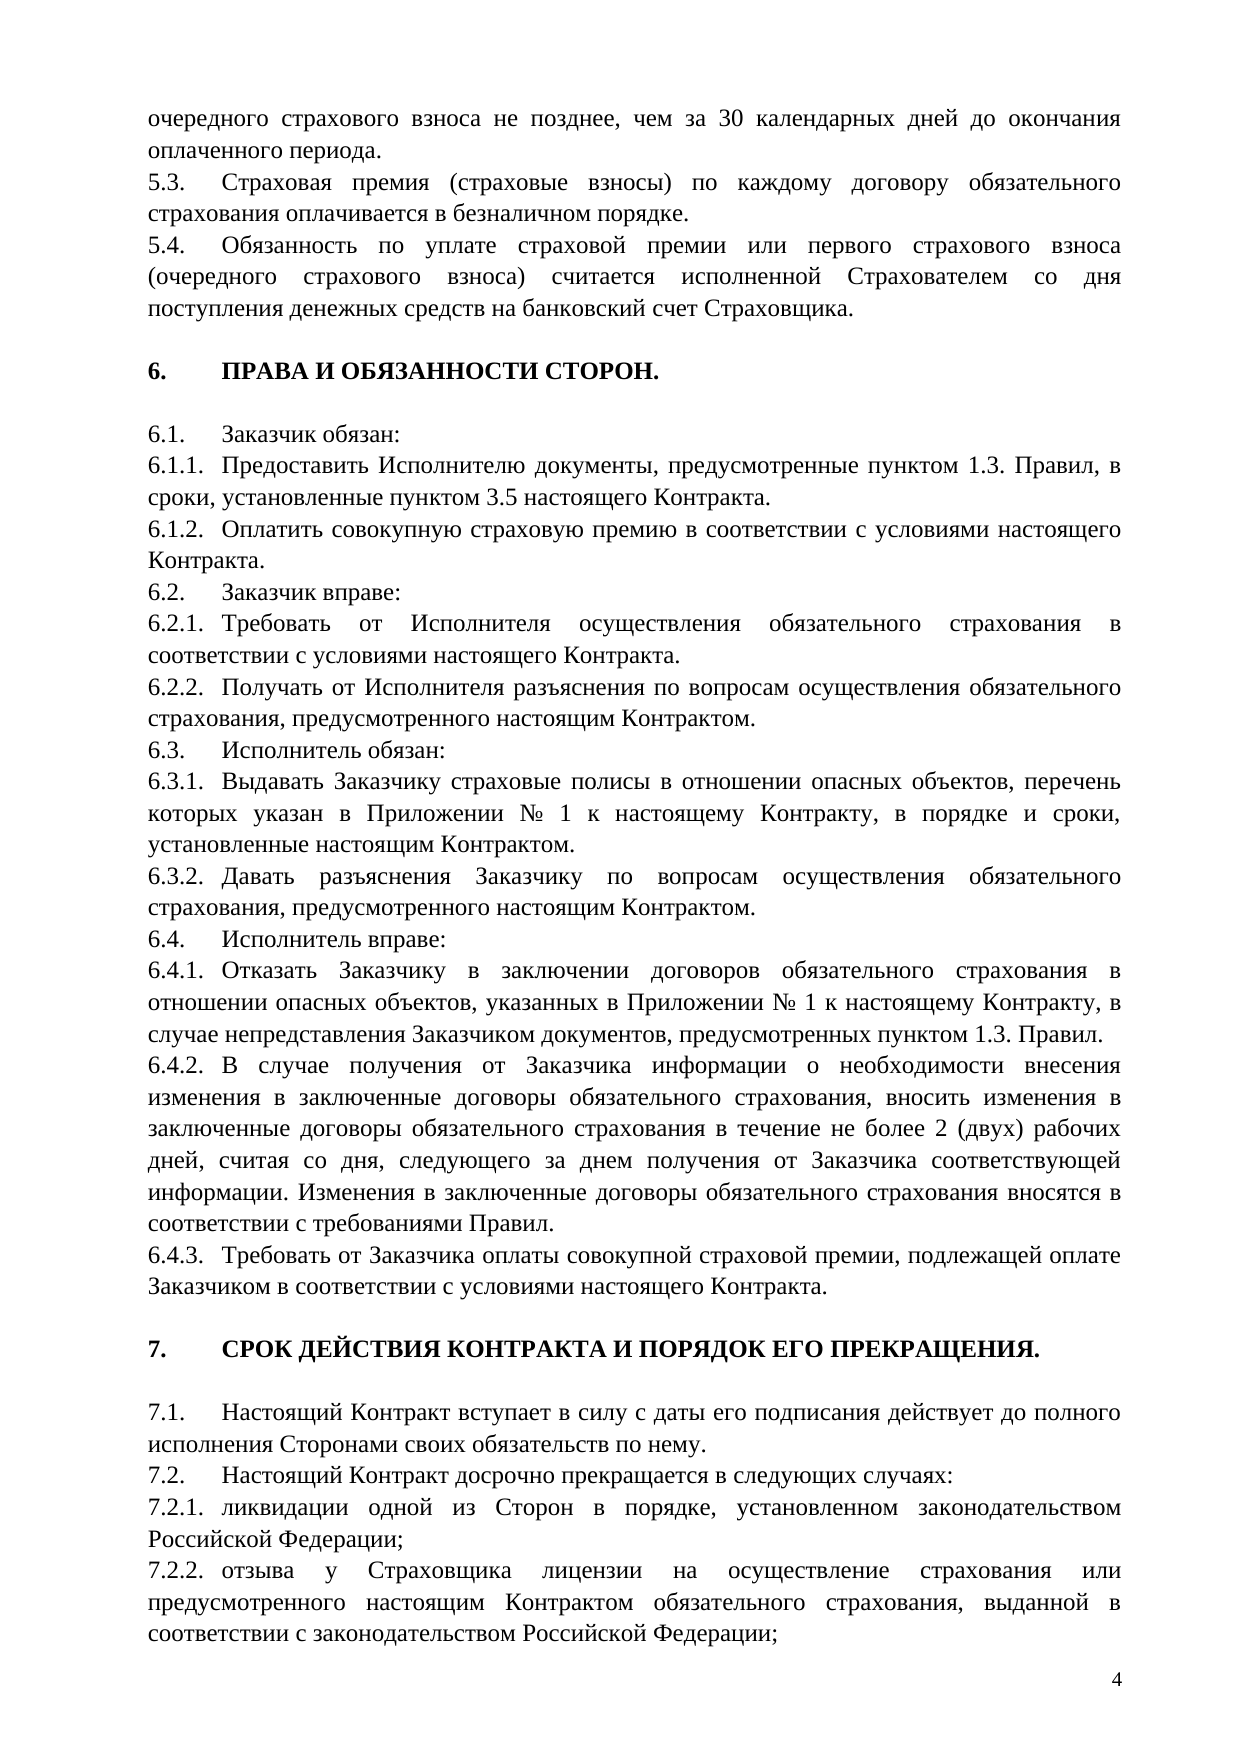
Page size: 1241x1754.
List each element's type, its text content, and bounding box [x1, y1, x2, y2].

list Требовать от Исполнителя осуществления обязательного страхования в соответствии с условиями настоящего Контракта. [148, 608, 1122, 669]
list Давать разъяснения Заказчику по вопросам осуществления обязательного страхования, предусмотренного настоящим Контрактом. [148, 861, 1122, 921]
list Настоящий Контракт досрочно прекращается в следующих случаях: [148, 1461, 1122, 1489]
list ликвидации одной из Сторон в порядке, установленном законодательством Российской Федерации; [148, 1492, 1122, 1552]
list Страховая премия (страховые взносы) по каждому договору обязательного страхования оплачивается в безналичном порядке. [148, 167, 1122, 227]
list Предоставить Исполнителю документы, предусмотренные пунктом 1.3. Правил, в сроки, установленные пунктом 3.5 настоящего Контракта. [148, 451, 1122, 511]
list Выдавать Заказчику страховые полисы в отношении опасных объектов, перечень которых указан в Приложении № 1 к настоящему Контракту, в порядке и сроки, установленные настоящим Контрактом. [148, 766, 1122, 858]
list Обязанность по уплате страховой премии или первого страхового взноса (очередного страхового взноса) считается исполненной Страхователем со дня поступления денежных средств на банковский счет Страховщика. [148, 230, 1122, 322]
list Заказчик обязан: [148, 419, 1122, 448]
list ПРАВА И ОБЯЗАННОСТИ СТОРОН. [148, 356, 1122, 385]
list Исполнитель обязан: [148, 735, 1122, 763]
list отзыва у Страховщика лицензии на осуществление страхования или предусмотренного настоящим Контрактом обязательного страхования, выданной в соответствии с законодательством Российской Федерации; [148, 1555, 1122, 1647]
list Заказчик вправе: [148, 577, 1122, 606]
list Отказать Заказчику в заключении договоров обязательного страхования в отношении опасных объектов, указанных в Приложении № 1 к настоящему Контракту, в случае непредставления Заказчиком документов, предусмотренных пунктом 1.3. Правил. [148, 956, 1122, 1047]
list СРОК ДЕЙСТВИЯ КОНТРАКТА И ПОРЯДОК ЕГО ПРЕКРАЩЕНИЯ. [148, 1334, 1122, 1363]
list Исполнитель вправе: [148, 924, 1122, 953]
list Требовать от Заказчика оплаты совокупной страховой премии, подлежащей оплате Заказчиком в соответствии с условиями настоящего Контракта. [148, 1240, 1122, 1300]
list Получать от Исполнителя разъяснения по вопросам осуществления обязательного страхования, предусмотренного настоящим Контрактом. [148, 672, 1122, 732]
list В случае получения от Заказчика информации о необходимости внесения изменения в заключенные договоры обязательного страхования, вносить изменения в заключенные договоры обязательного страхования в течение не более 2 (двух) рабочих дней, считая со дня, следующего за днем получения от Заказчика соответствующей информации. Изменения в заключенные договоры обязательного страхования вносятся в соответствии с требованиями Правил. [148, 1050, 1122, 1237]
list Настоящий Контракт вступает в силу с даты его подписания действует до полного исполнения Сторонами своих обязательств по нему. [148, 1397, 1122, 1458]
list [148, 103, 1122, 164]
list Оплатить совокупную страховую премию в соответствии с условиями настоящего Контракта. [148, 514, 1122, 574]
